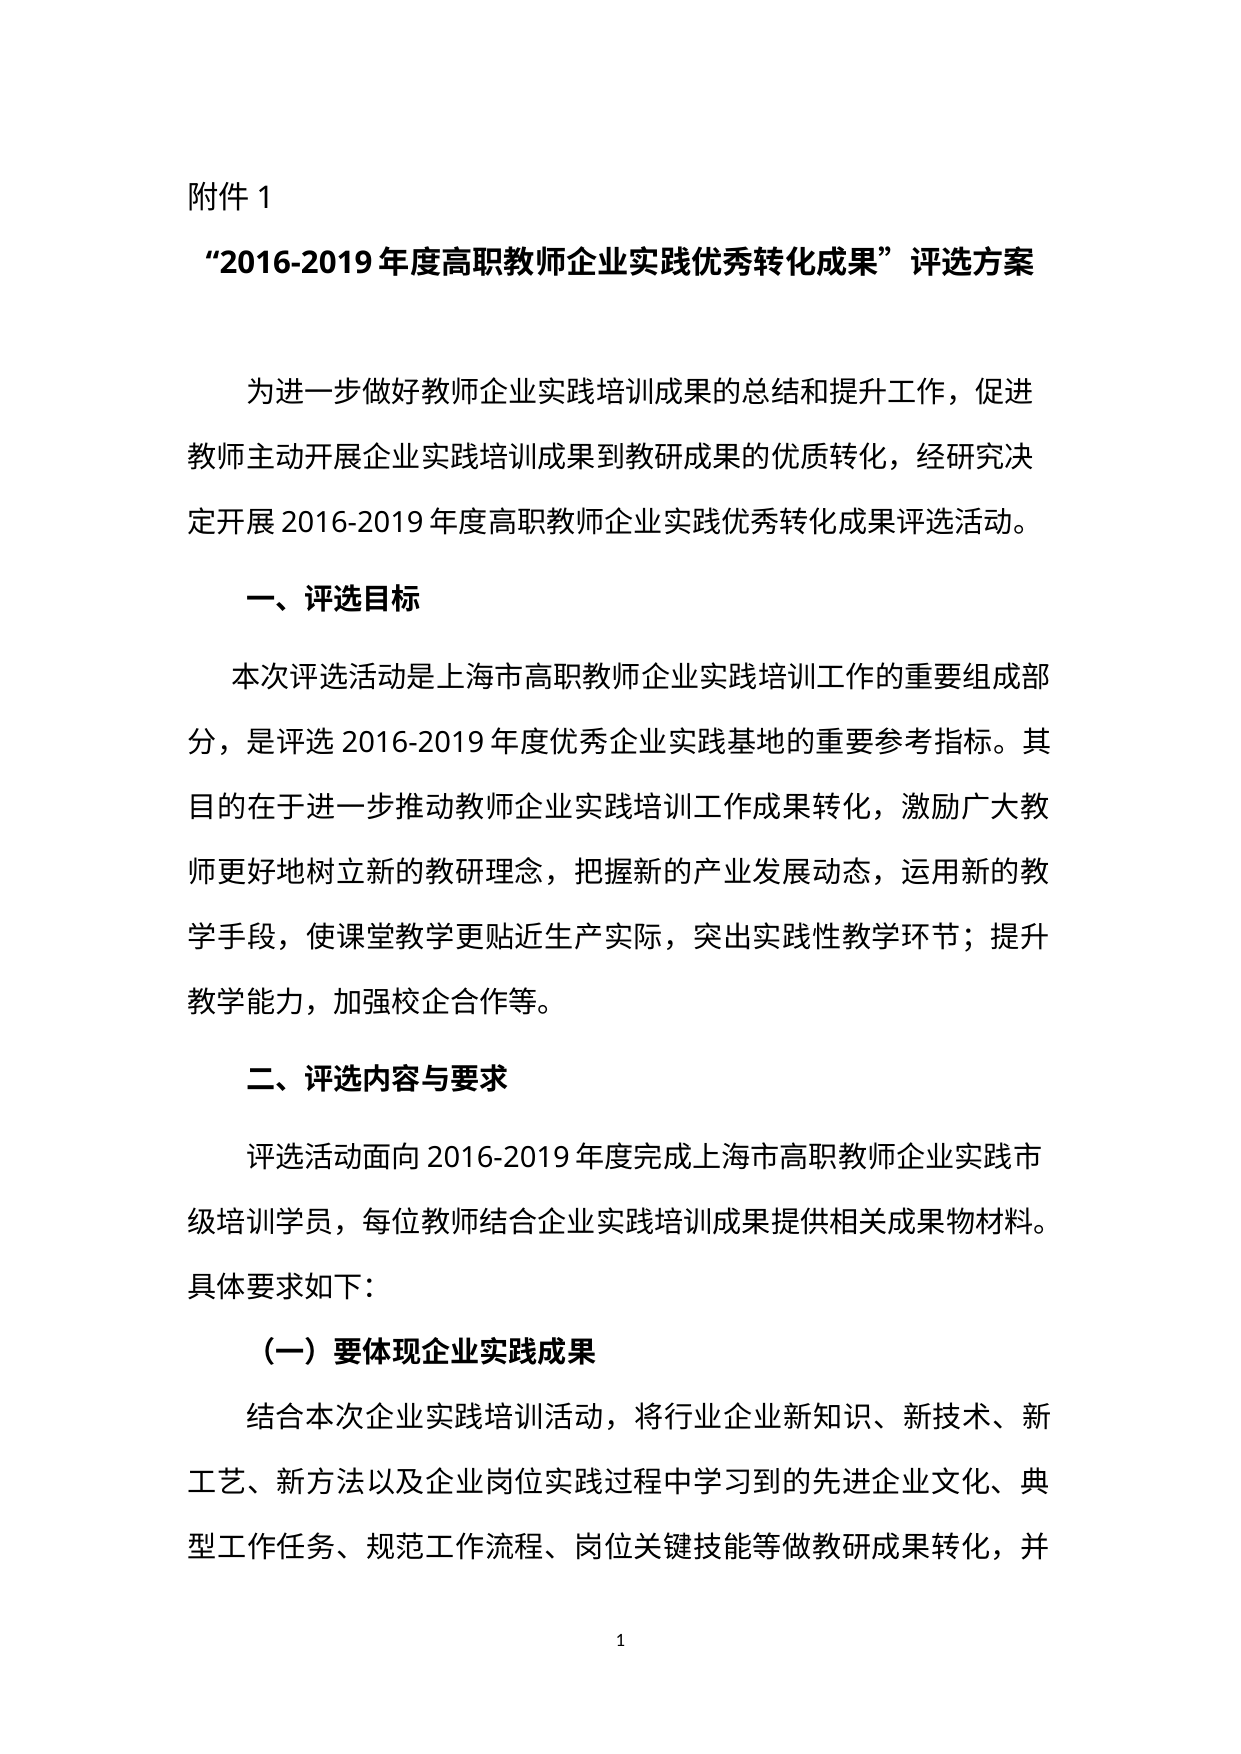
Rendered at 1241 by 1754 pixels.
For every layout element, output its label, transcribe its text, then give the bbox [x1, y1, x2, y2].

text 评选活动面向2016-2019年度完成上海市高职教师企业实践市级培训学员，每位教师结合企业实践培训成果提供相关成果物材料。具体要求如下： [187, 1122, 1053, 1317]
text 附件1 [187, 162, 1053, 227]
text 二、评选内容与要求 [187, 1044, 1053, 1109]
text （一）要体现企业实践成果 [187, 1317, 1053, 1382]
text “2016-2019年度高职教师企业实践优秀转化成果”评选方案 [187, 227, 1053, 292]
text 为进一步做好教师企业实践培训成果的总结和提升工作，促进教师主动开展企业实践培训成果到教研成果的优质转化，经研究决定开展2016-2019年度高职教师企业实践优秀转化成果评选活动。 [187, 357, 1053, 552]
text 本次评选活动是上海市高职教师企业实践培训工作的重要组成部分，是评选2016-2019年度优秀企业实践基地的重要参考指标。其目的在于进一步推动教师企业实践培训工作成果转化，激励广大教师更好地树立新的教研理念，把握新的产业发展动态，运用新的教学手段，使课堂教学更贴近生产实际，突出实践性教学环节；提升教学能力，加强校企合作等。 [187, 642, 1053, 1032]
text 一、评选目标 [187, 564, 1053, 629]
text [187, 1382, 1053, 1577]
